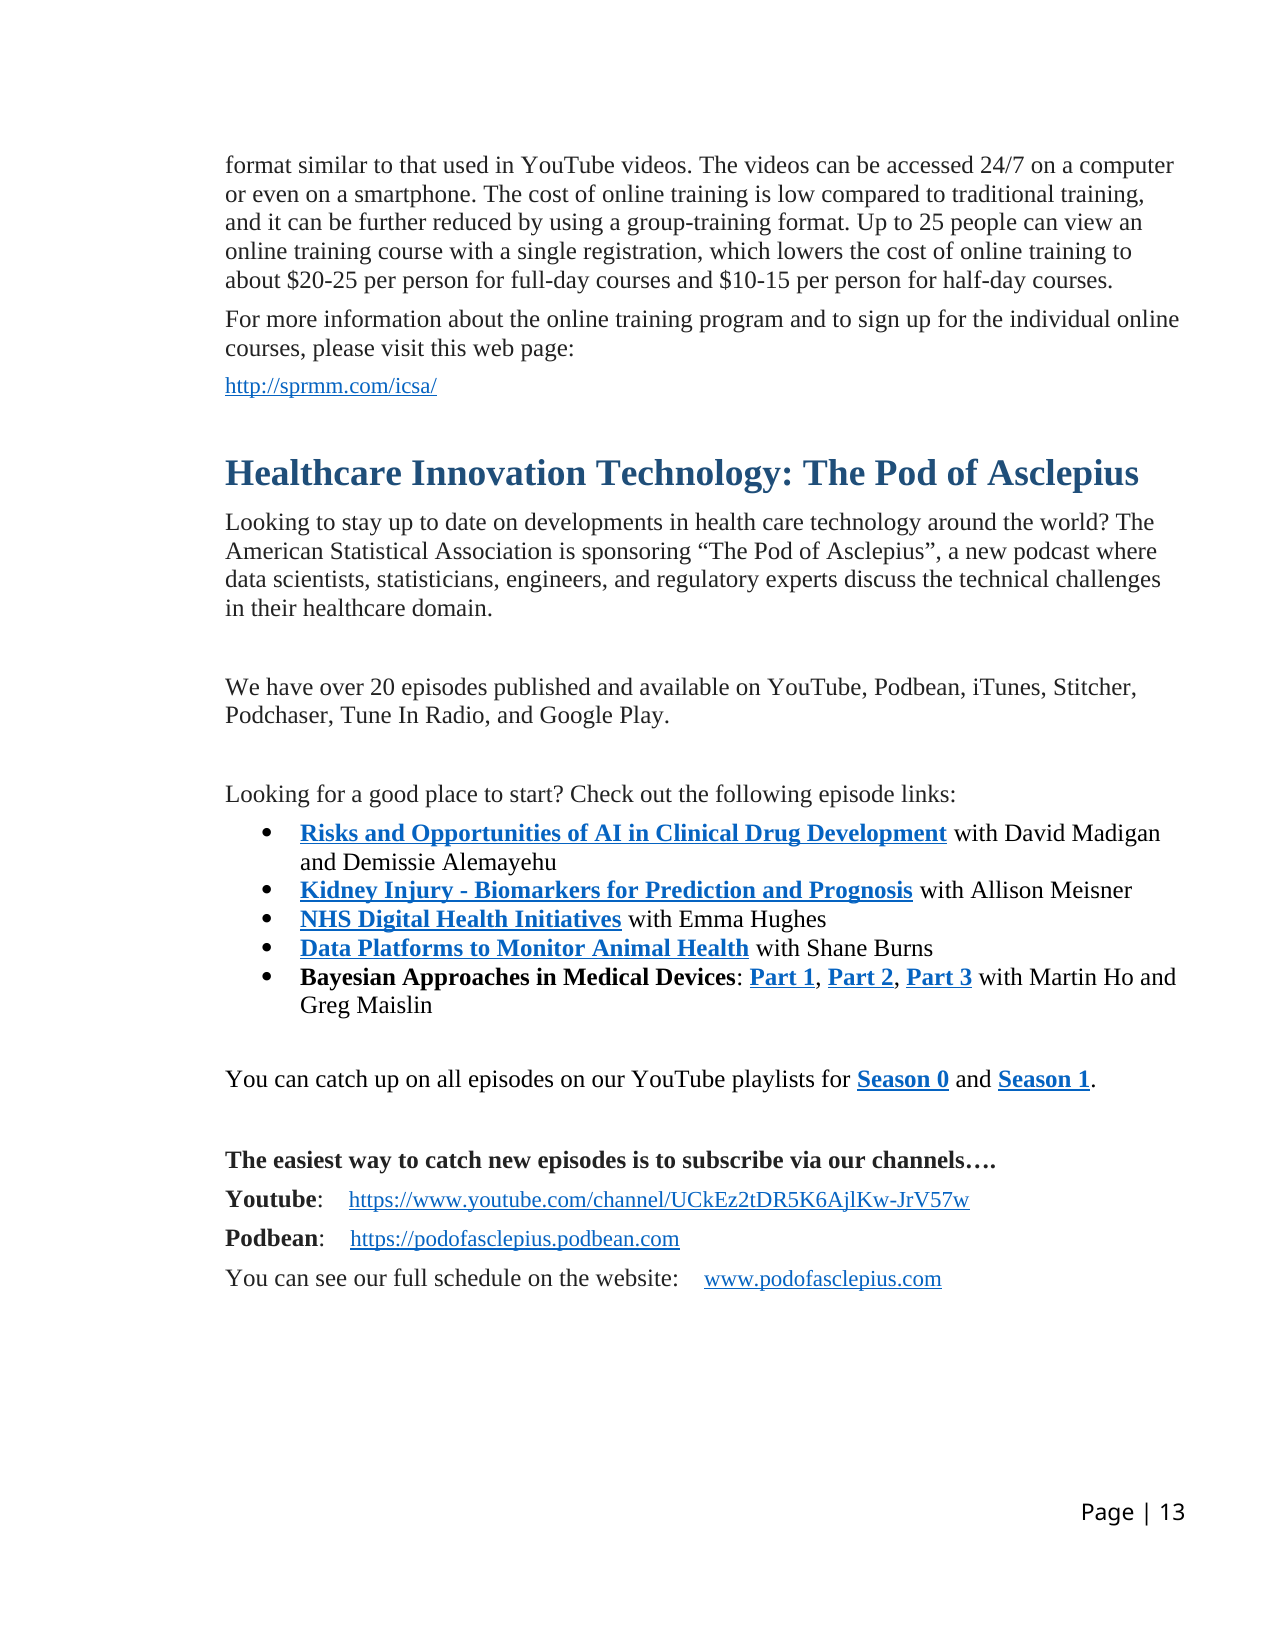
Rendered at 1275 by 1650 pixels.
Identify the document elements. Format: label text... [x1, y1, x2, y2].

text The easiest way to catch new episodes is to subscribe via our channels…. [225, 1145, 1185, 1174]
text Looking to stay up to date on developments in health care technology around the world? The American Statistical Association is sponsoring “The Pod of Asclepius”, a new podcast where data scientists, statisticians, engineers, and regulatory experts discuss the technical challenges in their healthcare domain. [225, 507, 1185, 622]
text We have over 20 episodes published and available on YouTube, Podbean, iTunes, Stitcher, Podchaser, Tune In Radio, and Google Play. [225, 672, 1185, 729]
text For more information about the online training program and to sign up for the individual online courses, please visit this web page: [225, 304, 1185, 362]
text You can catch up on all episodes on our YouTube playlists for Season 0 and Season 1. [225, 1064, 1185, 1093]
list NHS Digital Health Initiatives with Emma Hughes [262, 904, 1185, 933]
list Data Platforms to Monitor Animal Health with Shane Burns [262, 933, 1185, 962]
text Podbean: https://podofasclepius.podbean.com [225, 1223, 1185, 1252]
text http://sprmm.com/icsa/ [225, 372, 1185, 398]
list Bayesian Approaches in Medical Devices: Part 1, Part 2, Part 3 with Martin Ho and Greg Maislin [262, 962, 1185, 1019]
list Kidney Injury - Biomarkers for Prediction and Prognosis with Allison Meisner [262, 875, 1185, 904]
list Risks and Opportunities of AI in Clinical Drug Development with David Madigan and Demissie Alemayehu [262, 818, 1185, 875]
text Looking for a good place to start? Check out the following episode links: [225, 779, 1185, 807]
text Youtube: https://www.youtube.com/channel/UCkEz2tDR5K6AjlKw-JrV57w [225, 1184, 1185, 1213]
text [225, 150, 1185, 294]
subtitle Healthcare Innovation Technology: The Pod of Asclepius [225, 450, 1185, 493]
text You can see our full schedule on the website: www.podofasclepius.com [225, 1263, 1185, 1291]
